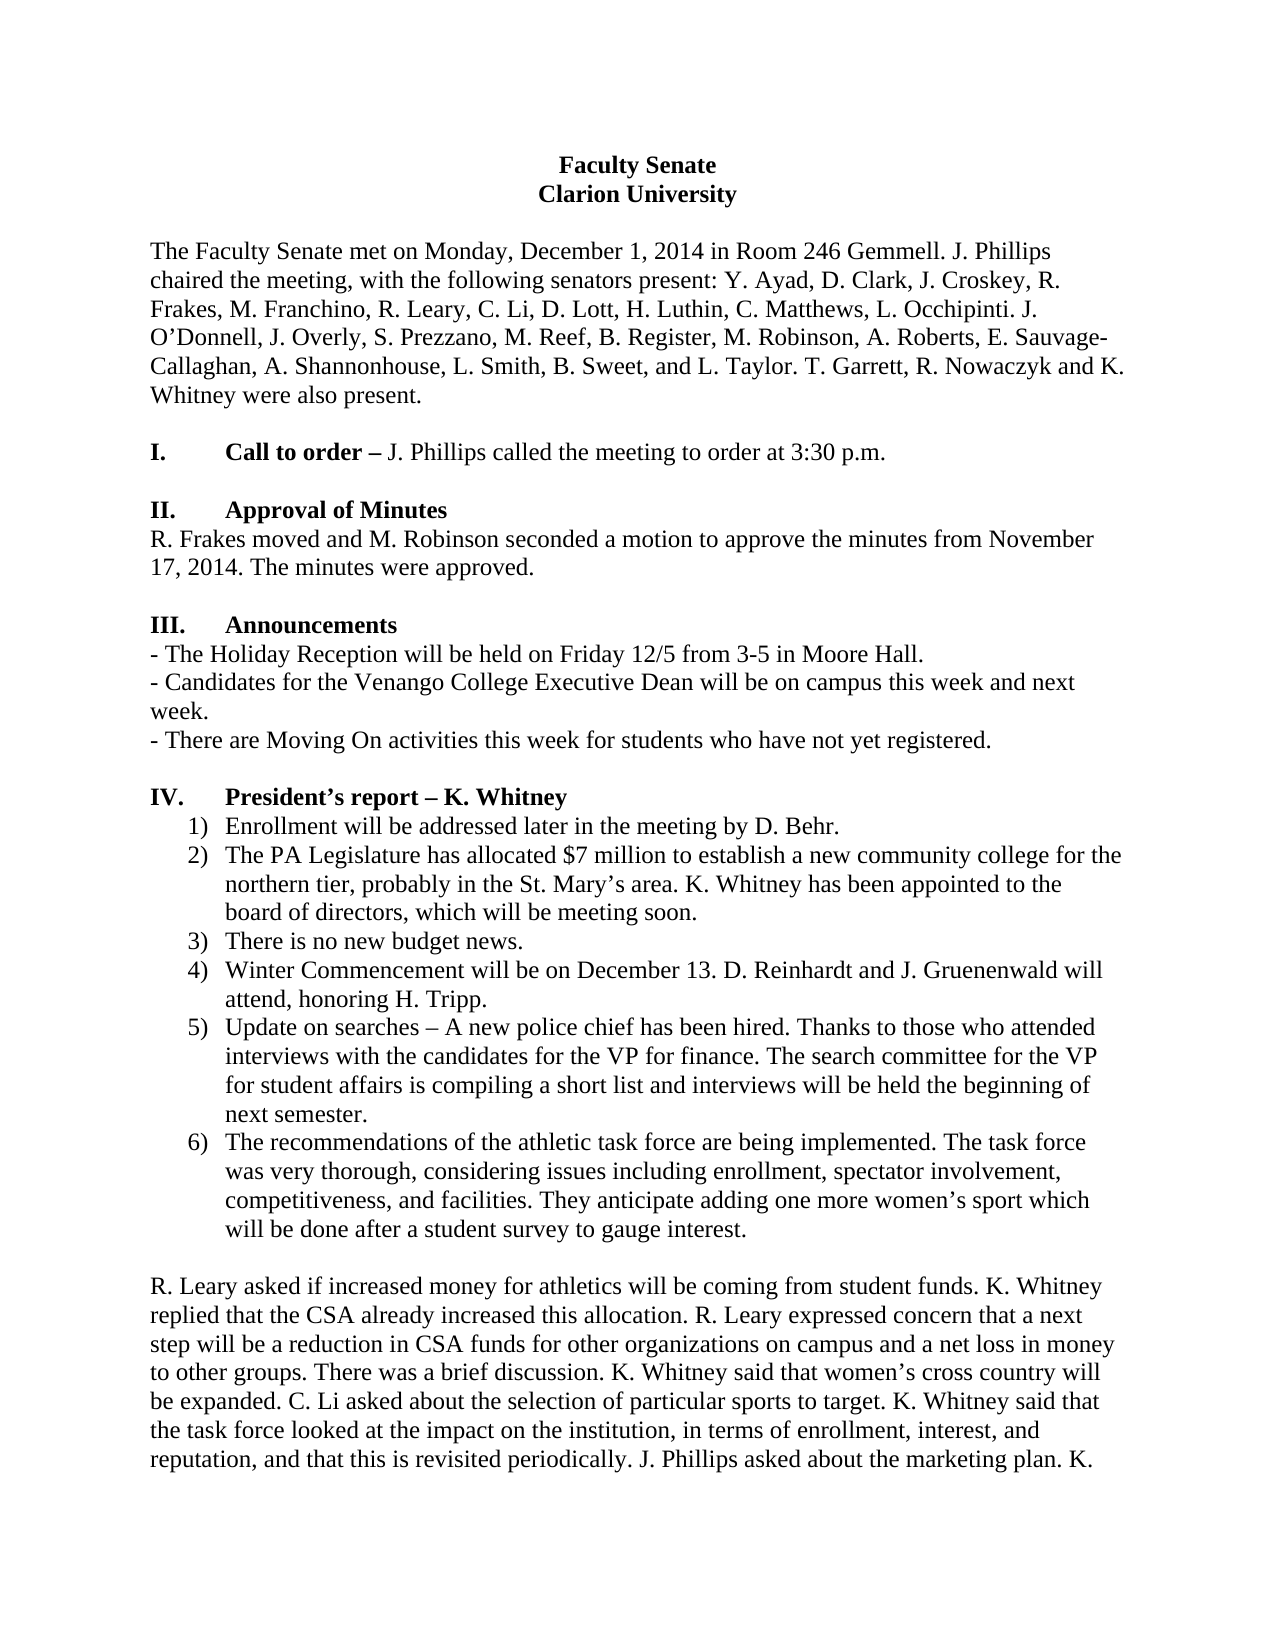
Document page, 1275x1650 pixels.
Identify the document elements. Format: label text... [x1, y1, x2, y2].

list Approval of Minutes [150, 495, 1125, 524]
list Enrollment will be addressed later in the meeting by D. Behr. [187, 811, 1125, 840]
list - Candidates for the Venango College Executive Dean will be on campus this week and next week. [150, 667, 1125, 725]
list There is no new budget news. [187, 926, 1125, 955]
text The Faculty Senate met on Monday, December 1, 2014 in Room 246 Gemmell. J. Phillips chaired the meeting, with the following senators present: Y. Ayad, D. Clark, J. Croskey, R. Frakes, M. Franchino, R. Leary, C. Li, D. Lott, H. Luthin, C. Matthews, L. Occhipinti. J. O’Donnell, J. Overly, S. Prezzano, M. Reef, B. Register, M. Robinson, A. Roberts, E. Sauvage-Callaghan, A. Shannonhouse, L. Smith, B. Sweet, and L. Taylor. T. Garrett, R. Nowaczyk and K. Whitney were also present. [150, 236, 1125, 409]
list - The Holiday Reception will be held on Friday 12/5 from 3-5 in Moore Hall. [150, 639, 1125, 667]
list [150, 1271, 1125, 1472]
list The recommendations of the athletic task force are being implemented. The task force was very thorough, considering issues including enrollment, spectator involvement, competitiveness, and facilities. They anticipate adding one more women’s sport which will be done after a student survey to gauge interest. [187, 1127, 1125, 1242]
list Call to order – J. Phillips called the meeting to order at 3:30 p.m. [150, 437, 1125, 466]
list Winter Commencement will be on December 13. D. Reinhardt and J. Gruenenwald will attend, honoring H. Tripp. [187, 955, 1125, 1012]
list President’s report – K. Whitney [150, 782, 1125, 811]
list R. Frakes moved and M. Robinson seconded a motion to approve the minutes from November 17, 2014. The minutes were approved. [150, 524, 1125, 581]
list Update on searches – A new police chief has been hired. Thanks to those who attended interviews with the candidates for the VP for finance. The search committee for the VP for student affairs is compiling a short list and interviews will be held the beginning of next semester. [187, 1012, 1125, 1127]
text Faculty Senate [150, 150, 1125, 179]
list - There are Moving On activities this week for students who have not yet registered. [150, 725, 1125, 754]
list Announcements [150, 610, 1125, 639]
list The PA Legislature has allocated $7 million to establish a new community college for the northern tier, probably in the St. Mary’s area. K. Whitney has been appointed to the board of directors, which will be meeting soon. [187, 840, 1125, 926]
text Clarion University [150, 179, 1125, 207]
